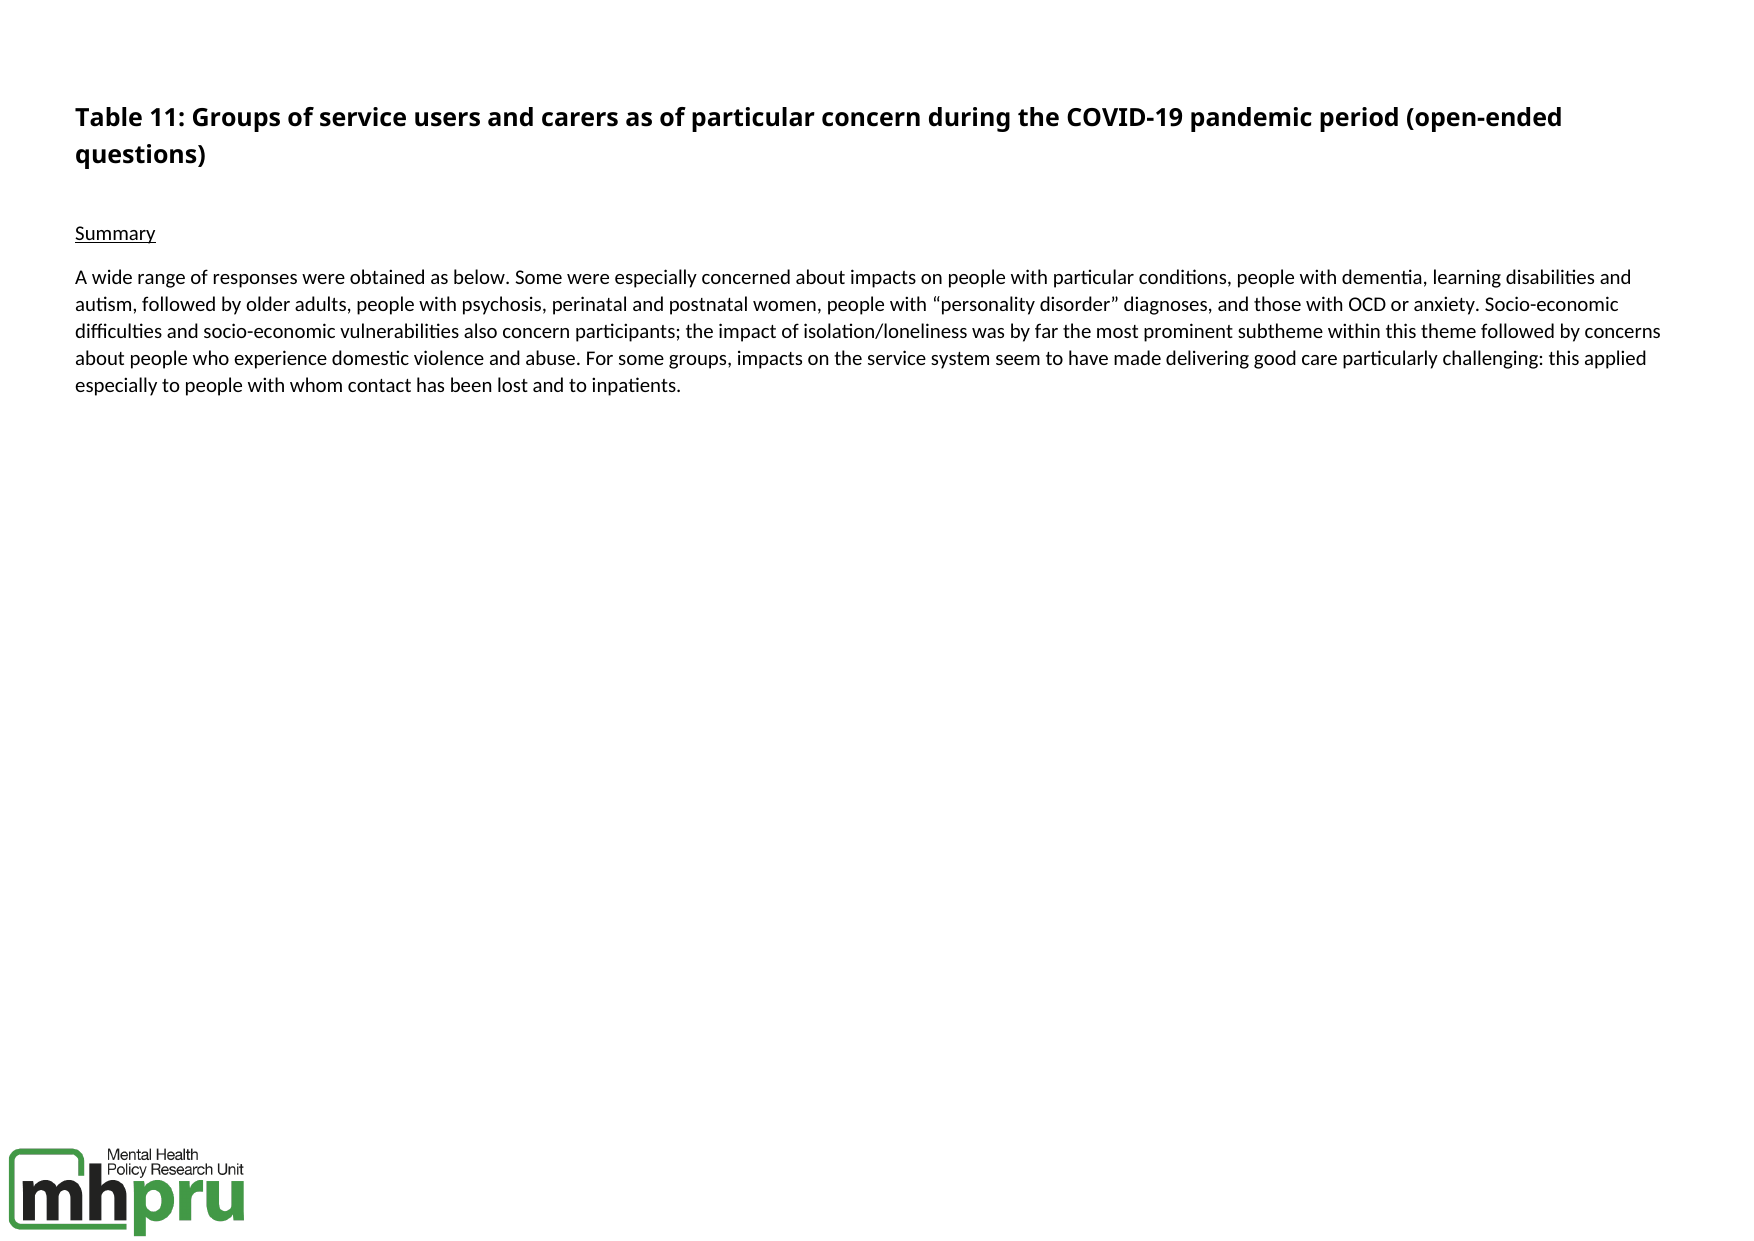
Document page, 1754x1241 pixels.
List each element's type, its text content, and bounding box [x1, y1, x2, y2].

subtitle Table 11: Groups of service users and carers as of particular concern during the COVID-19 pandemic period (open-ended questions) [75, 100, 1679, 171]
text A wide range of responses were obtained as below. Some were especially concerned about impacts on people with particular conditions, people with dementia, learning disabilities and autism, followed by older adults, people with psychosis, perinatal and postnatal women, people with “personality disorder” diagnoses, and those with OCD or anxiety. Socio-economic difficulties and socio-economic vulnerabilities also concern participants; the impact of isolation/loneliness was by far the most prominent subtheme within this theme followed by concerns about people who experience domestic violence and abuse. For some groups, impacts on the service system seem to have made delivering good care particularly challenging: this applied especially to people with whom contact has been lost and to inpatients. [75, 264, 1679, 398]
picture [8, 1146, 246, 1240]
text Summary [75, 220, 1679, 246]
